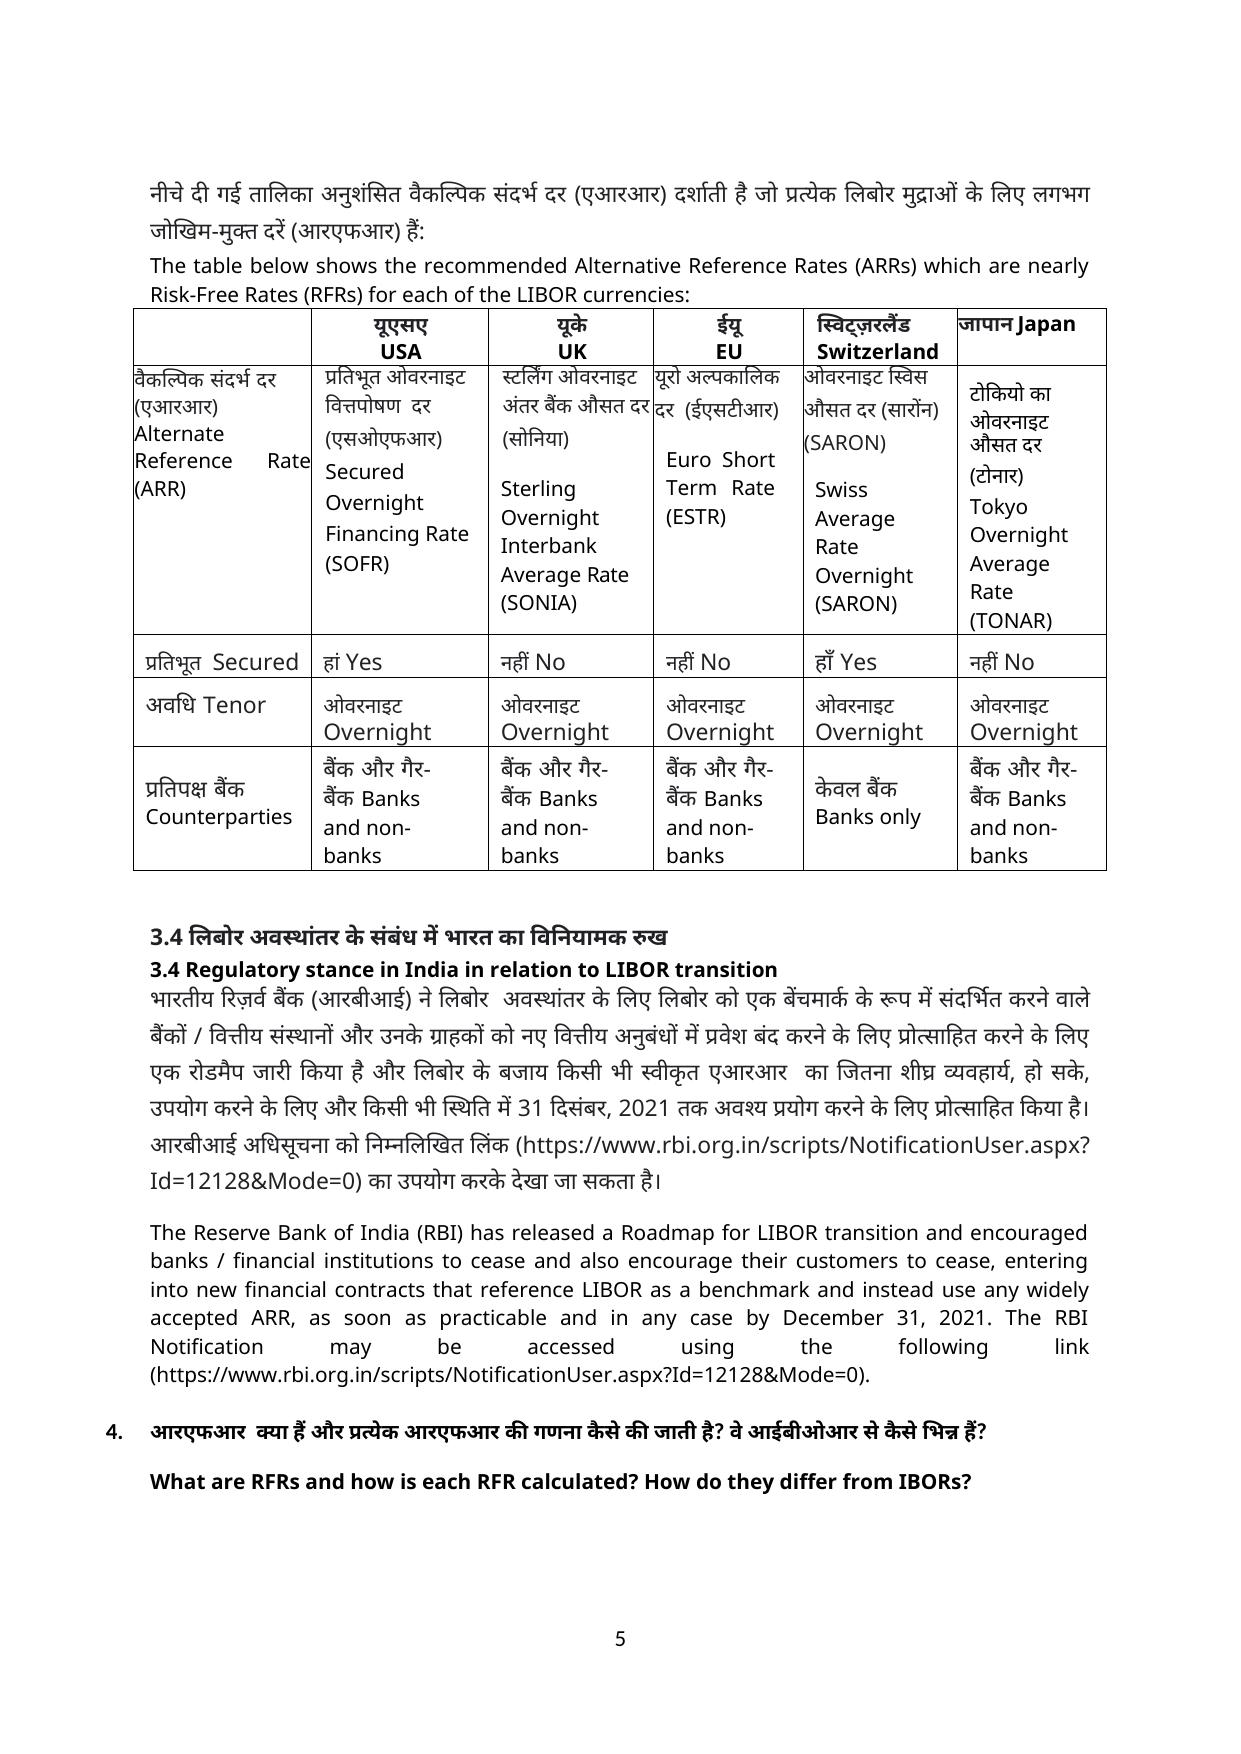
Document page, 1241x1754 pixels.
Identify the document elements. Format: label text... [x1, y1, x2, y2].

table_cell ओवरनाइट स्विस औसत दर (सारोंन) (SARON) Swiss Average Rate Overnight (SARON) [804, 366, 957, 634]
table_cell ओवरनाइट Overnight [654, 678, 803, 746]
table_cell केवल बैंक Banks only [804, 747, 957, 869]
table_cell बैंक और गैर-बैंक Banks and non-banks [958, 747, 1106, 869]
table_header जापानJapan [958, 309, 1106, 365]
table_cell अवधि Tenor [134, 678, 311, 746]
text The table below shows the recommended Alternative Reference Rates (ARRs) which are nearly Risk-Free Rates (RFRs) for each of the LIBOR currencies: [150, 251, 1090, 308]
text 3.4 Regulatory stance in India in relation to LIBOR transition [150, 955, 1090, 983]
table_cell नहीं No [489, 635, 653, 677]
table_cell बैंक और गैर-बैंक Banks and non-banks [312, 747, 488, 869]
text भारतीय रिज़र्व बैंक (आरबीआई) ने लिबोर अवस्थांतर के लिए लिबोर को एक बेंचमार्क के रूप में संदर्भित करने वाले बैंकों / वित्तीय संस्थानों और उनके ग्राहकों को नए वित्तीय अनुबंधों में प्रवेश बंद करने के लिए प्रोत्साहित करने के लिए एक रोडमैप जारी किया है और लिबोर के बजाय किसी भी स्वीकृत एआरआर का जितना शीघ्र व्यवहार्य, हो सके, उपयोग करने के लिए और किसी भी स्थिति में 31 दिसंबर, 2021 तक अवश्य प्रयोग करने के लिए प्रोत्साहित किया है। आरबीआई अधिसूचना को निम्नलिखित लिंक (https://www.rbi.org.in/scripts/NotificationUser.aspx?Id=12128&Mode=0) का उपयोग करके देखा जा सकता है। [150, 983, 1090, 1199]
table_cell यूरो अल्पकालिक दर (ईएसटीआर) Euro Short Term Rate (ESTR) [654, 366, 803, 634]
table_cell प्रतिभूत Secured [134, 635, 311, 677]
table_header स्विट्ज़रलैंड Switzerland [804, 309, 957, 365]
text What are RFRs and how is each RFR calculated? How do they differ from IBORs? [150, 1467, 1090, 1496]
text नीचे दी गई तालिका अनुशंसित वैकल्पिक संदर्भ दर (एआरआर) दर्शाती है जो प्रत्येक लिबोर मुद्राओं के लिए लगभग जोखिम-मुक्त दरें (आरएफआर) हैं: [150, 178, 1090, 249]
table_cell नहीं No [958, 635, 1106, 677]
table_cell स्टर्लिंग ओवरनाइट अंतर बैंक औसत दर (सोनिया) Sterling Overnight Interbank Average Rate (SONIA) [489, 366, 653, 634]
table_cell बैंक और गैर-बैंक Banks and non-banks [654, 747, 803, 869]
text 3.4 लिबोर अवस्थांतर के संबंध में भारत का विनियामक रुख [150, 921, 1090, 955]
table_cell ओवरनाइट Overnight [804, 678, 957, 746]
table_header यूके UK [489, 309, 653, 365]
table_cell प्रतिपक्ष बैंक Counterparties [134, 747, 311, 869]
table_cell नहीं No [654, 635, 803, 677]
table_cell वैकल्पिक संदर्भ दर (एआरआर) Alternate Reference Rate (ARR) [134, 366, 311, 634]
table_cell हां Yes [312, 635, 488, 677]
table_cell हाँ Yes [804, 635, 957, 677]
list आरएफआर क्या हैं और प्रत्येक आरएफआर की गणना कैसे की जाती है? वे आईबीओआर से कैसे भिन्न हैं? [106, 1417, 1090, 1448]
table_cell टोकियो का ओवरनाइट औसत दर (टोनार) Tokyo Overnight Average Rate (TONAR) [958, 366, 1106, 634]
table_cell बैंक और गैर-बैंक Banks and non-banks [489, 747, 653, 869]
text The Reserve Bank of India (RBI) has released a Roadmap for LIBOR transition and encouraged banks / financial institutions to cease and also encourage their customers to cease, entering into new financial contracts that reference LIBOR as a benchmark and instead use any widely accepted ARR, as soon as practicable and in any case by December 31, 2021. The RBI Notification may be accessed using the following link (https://www.rbi.org.in/scripts/NotificationUser.aspx?Id=12128&Mode=0). [150, 1218, 1090, 1389]
table_header यूएसए USA [312, 309, 488, 365]
table_cell ओवरनाइट Overnight [958, 678, 1106, 746]
table_cell ओवरनाइट Overnight [489, 678, 653, 746]
table_header [134, 309, 311, 365]
table_cell प्रतिभूत ओवरनाइट वित्तपोषण दर (एसओएफआर) Secured Overnight Financing Rate (SOFR) [312, 366, 488, 634]
table_cell ओवरनाइट Overnight [312, 678, 488, 746]
table_header ईयू EU [654, 309, 803, 365]
